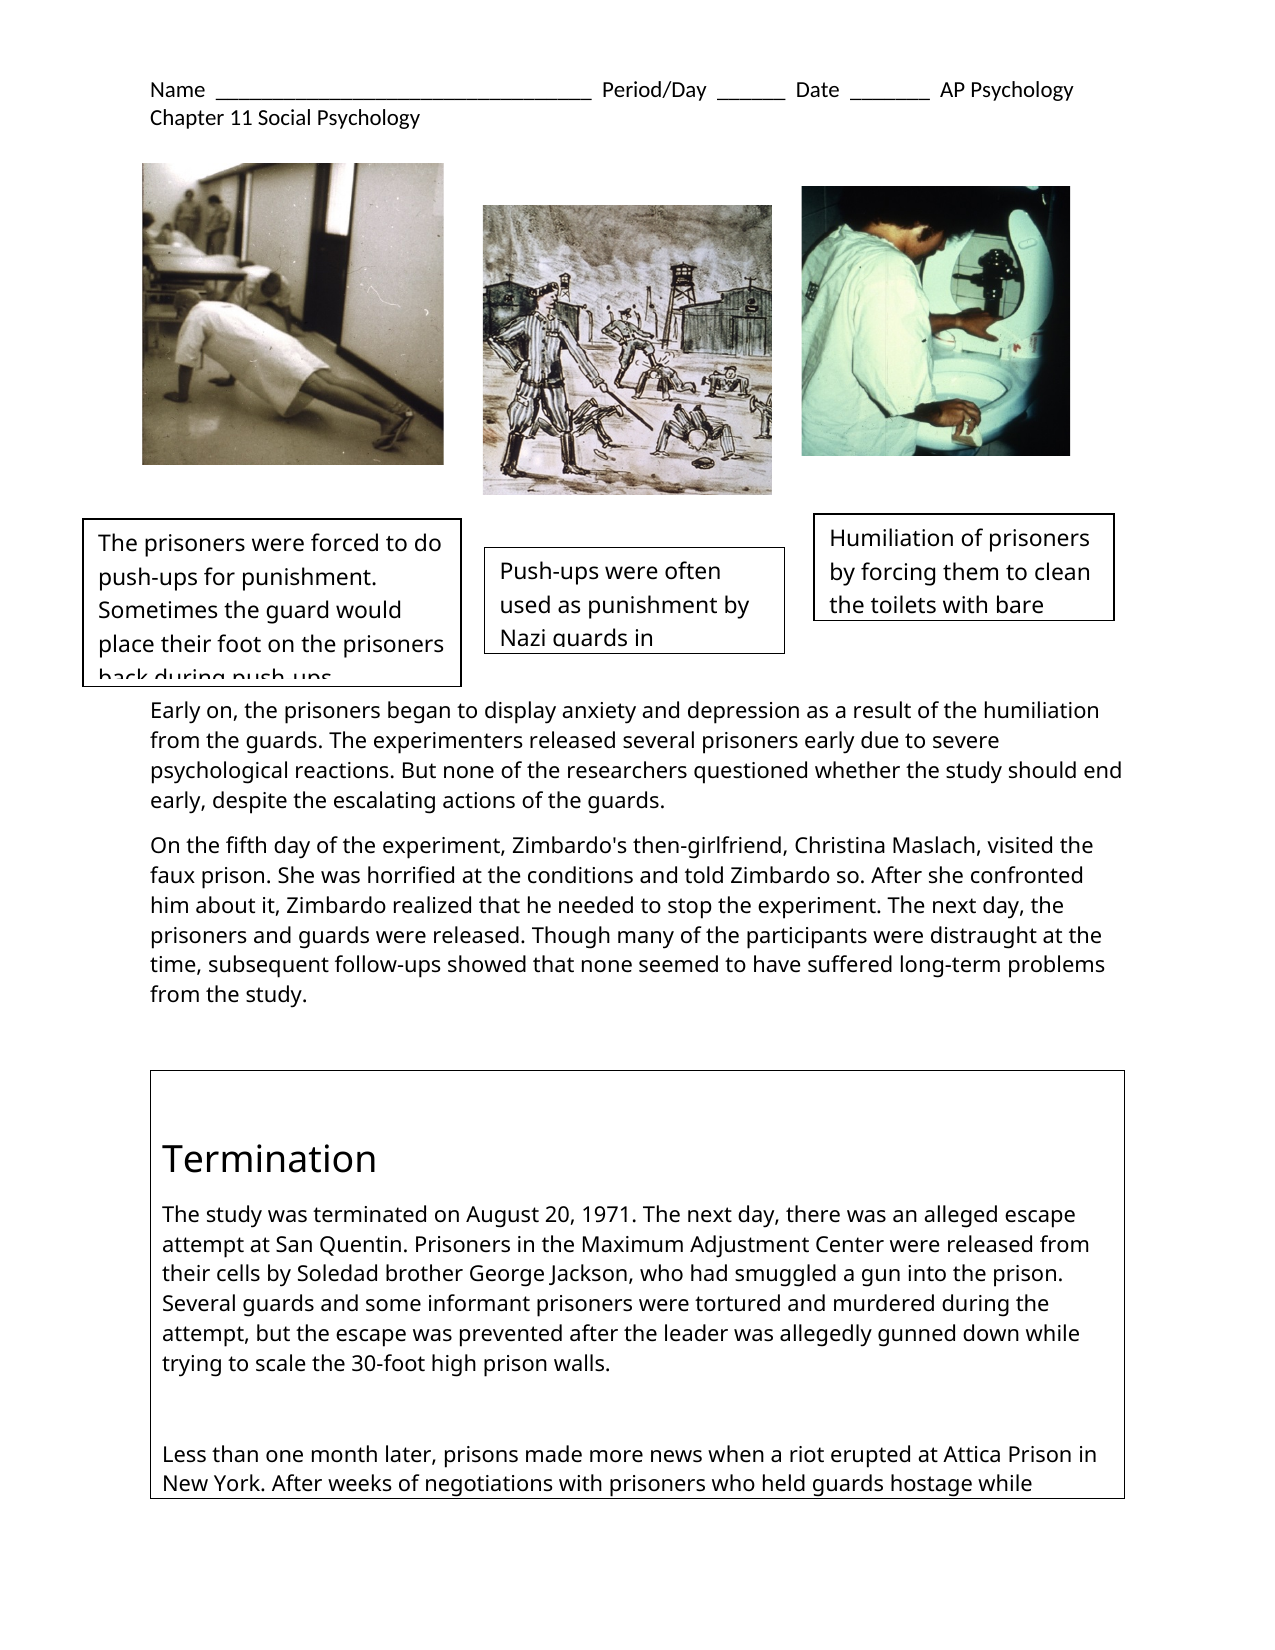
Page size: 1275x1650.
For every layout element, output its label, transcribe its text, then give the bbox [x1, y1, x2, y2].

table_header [151, 1071, 1124, 1498]
picture [482, 205, 772, 495]
picture [801, 186, 1071, 456]
text On the fifth day of the experiment, Zimbardo's then-girlfriend, Christina Maslach, visited the faux prison. She was horrified at the conditions and told Zimbardo so. After she confronted him about it, Zimbardo realized that he needed to stop the experiment. The next day, the prisoners and guards were released. Though many of the participants were distraught at the time, subsequent follow-ups showed that none seemed to have suffered long-term problems from the study. [150, 830, 1125, 1009]
text The Intervention [462, 629, 1125, 680]
text Early on, the prisoners began to display anxiety and depression as a result of the humiliation from the guards. The experimenters released several prisoners early due to severe psychological reactions. But none of the researchers questioned whether the study should end early, despite the escalating actions of the guards. [150, 696, 1125, 815]
picture [142, 163, 444, 465]
